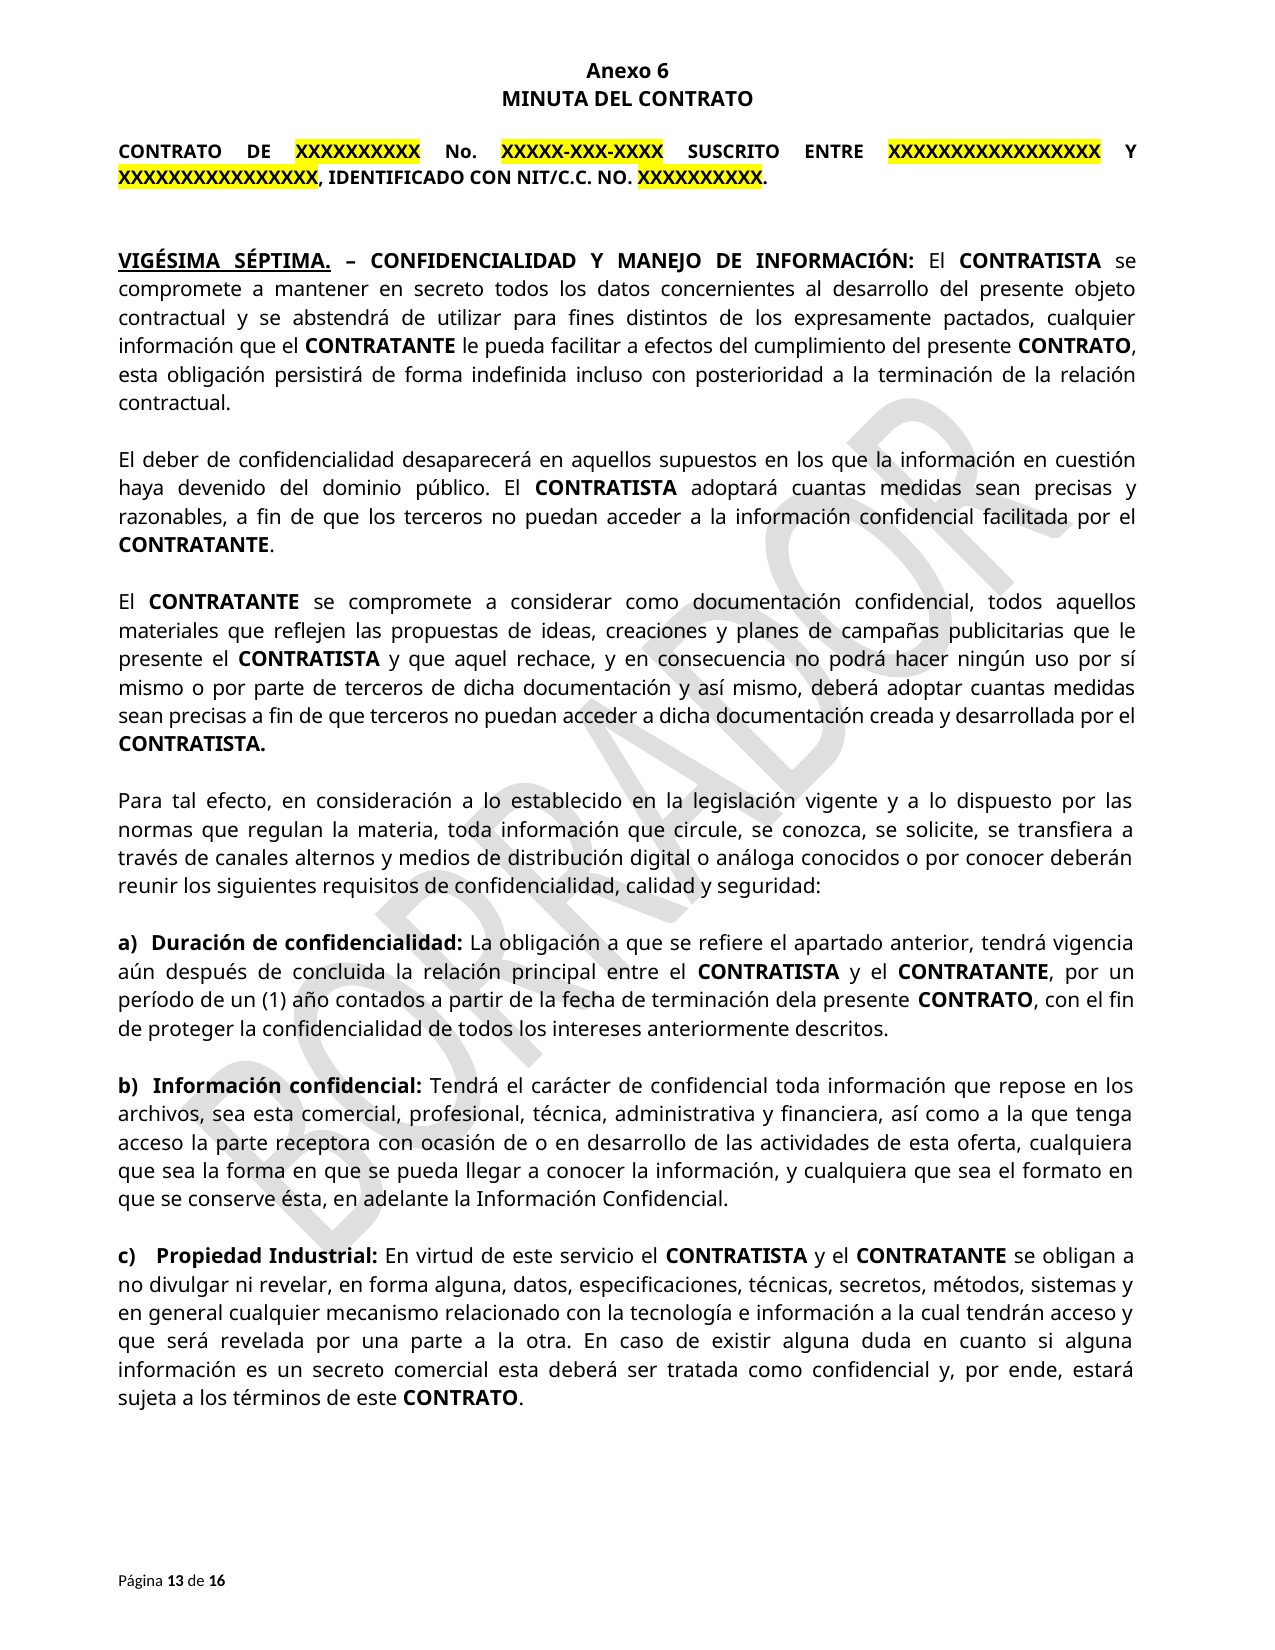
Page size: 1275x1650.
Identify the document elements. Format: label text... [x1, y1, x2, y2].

text El CONTRATANTE se compromete a considerar como documentación confidencial, todos aquellos materiales que reflejen las propuestas de ideas, creaciones y planes de campañas publicitarias que le presente el CONTRATISTA y que aquel rechace, y en consecuencia no podrá hacer ningún uso por sí mismo o por parte de terceros de dicha documentación y así mismo, deberá adoptar cuantas medidas sean precisas a fin de que terceros no puedan acceder a dicha documentación creada y desarrollada por el CONTRATISTA. [118, 587, 1137, 758]
text Para tal efecto, en consideración a lo establecido en la legislación vigente y a lo dispuesto por las normas que regulan la materia, toda información que circule, se conozca, se solicite, se transfiera a través de canales alternos y medios de distribución digital o análoga conocidos o por conocer deberán reunir los siguientes requisitos de confidencialidad, calidad y seguridad: [118, 786, 1134, 900]
text VIGÉSIMA SÉPTIMA. – CONFIDENCIALIDAD Y MANEJO DE INFORMACIÓN: El CONTRATISTA se compromete a mantener en secreto todos los datos concernientes al desarrollo del presente objeto contractual y se abstendrá de utilizar para fines distintos de los expresamente pactados, cualquier información que el CONTRATANTE le pueda facilitar a efectos del cumplimiento del presente CONTRATO, esta obligación persistirá de forma indefinida incluso con posterioridad a la terminación de la relación contractual. [118, 246, 1137, 417]
text c) Propiedad Industrial: En virtud de este servicio el CONTRATISTA y el CONTRATANTE se obligan a no divulgar ni revelar, en forma alguna, datos, especificaciones, técnicas, secretos, métodos, sistemas y en general cualquier mecanismo relacionado con la tecnología e información a la cual tendrán acceso y que será revelada por una parte a la otra. En caso de existir alguna duda en cuanto si alguna información es un secreto comercial esta deberá ser tratada como confidencial y, por ende, estará sujeta a los términos de este CONTRATO. [118, 1241, 1134, 1412]
text El deber de confidencialidad desaparecerá en aquellos supuestos en los que la información en cuestión haya devenido del dominio público. El CONTRATISTA adoptará cuantas medidas sean precisas y razonables, a fin de que los terceros no puedan acceder a la información confidencial facilitada por el CONTRATANTE. [118, 445, 1137, 559]
text b) Información confidencial: Tendrá el carácter de confidencial toda información que repose en los archivos, sea esta comercial, profesional, técnica, administrativa y financiera, así como a la que tenga acceso la parte receptora con ocasión de o en desarrollo de las actividades de esta oferta, cualquiera que sea la forma en que se pueda llegar a conocer la información, y cualquiera que sea el formato en que se conserve ésta, en adelante la Información Confidencial. [118, 1071, 1134, 1213]
text a) Duración de confidencialidad: La obligación a que se refiere el apartado anterior, tendrá vigencia aún después de concluida la relación principal entre el CONTRATISTA y el CONTRATANTE, por un período de un (1) año contados a partir de la fecha de terminación dela presente CONTRATO, con el fin de proteger la confidencialidad de todos los intereses anteriormente descritos. [118, 928, 1134, 1042]
